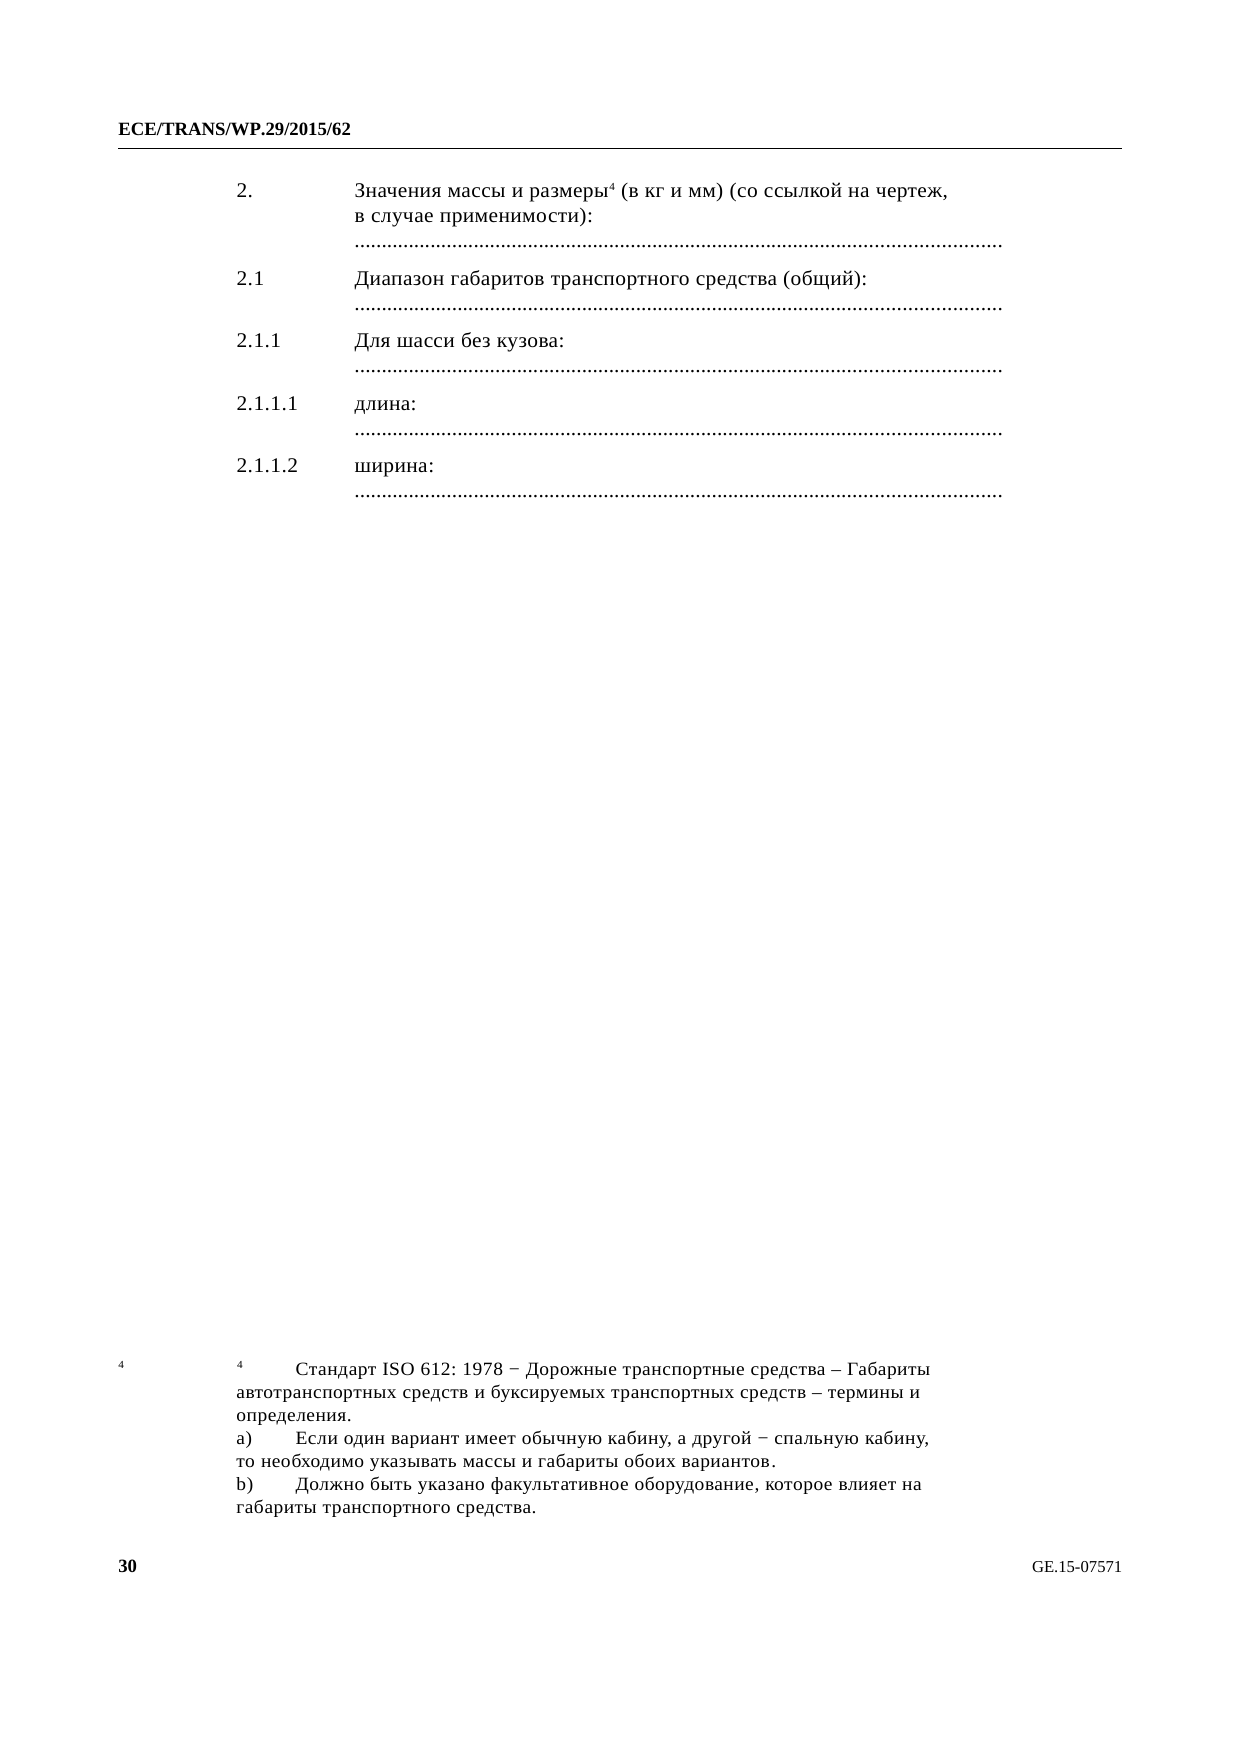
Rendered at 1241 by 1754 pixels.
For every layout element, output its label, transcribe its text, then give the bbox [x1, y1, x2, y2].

text 2.1.1.2 ширина: [236, 452, 1004, 502]
text 2.1.1.1 длина: [236, 390, 1004, 440]
text 2. Значения массы и размеры4 (в кг и мм) (со ссылкой на чертеж, в случае применимости): [236, 177, 1004, 252]
text 2.1.1 Для шасси без кузова: [236, 327, 1004, 377]
text 2.1 Диапазон габаритов транспортного средства (общий): [236, 265, 1004, 315]
